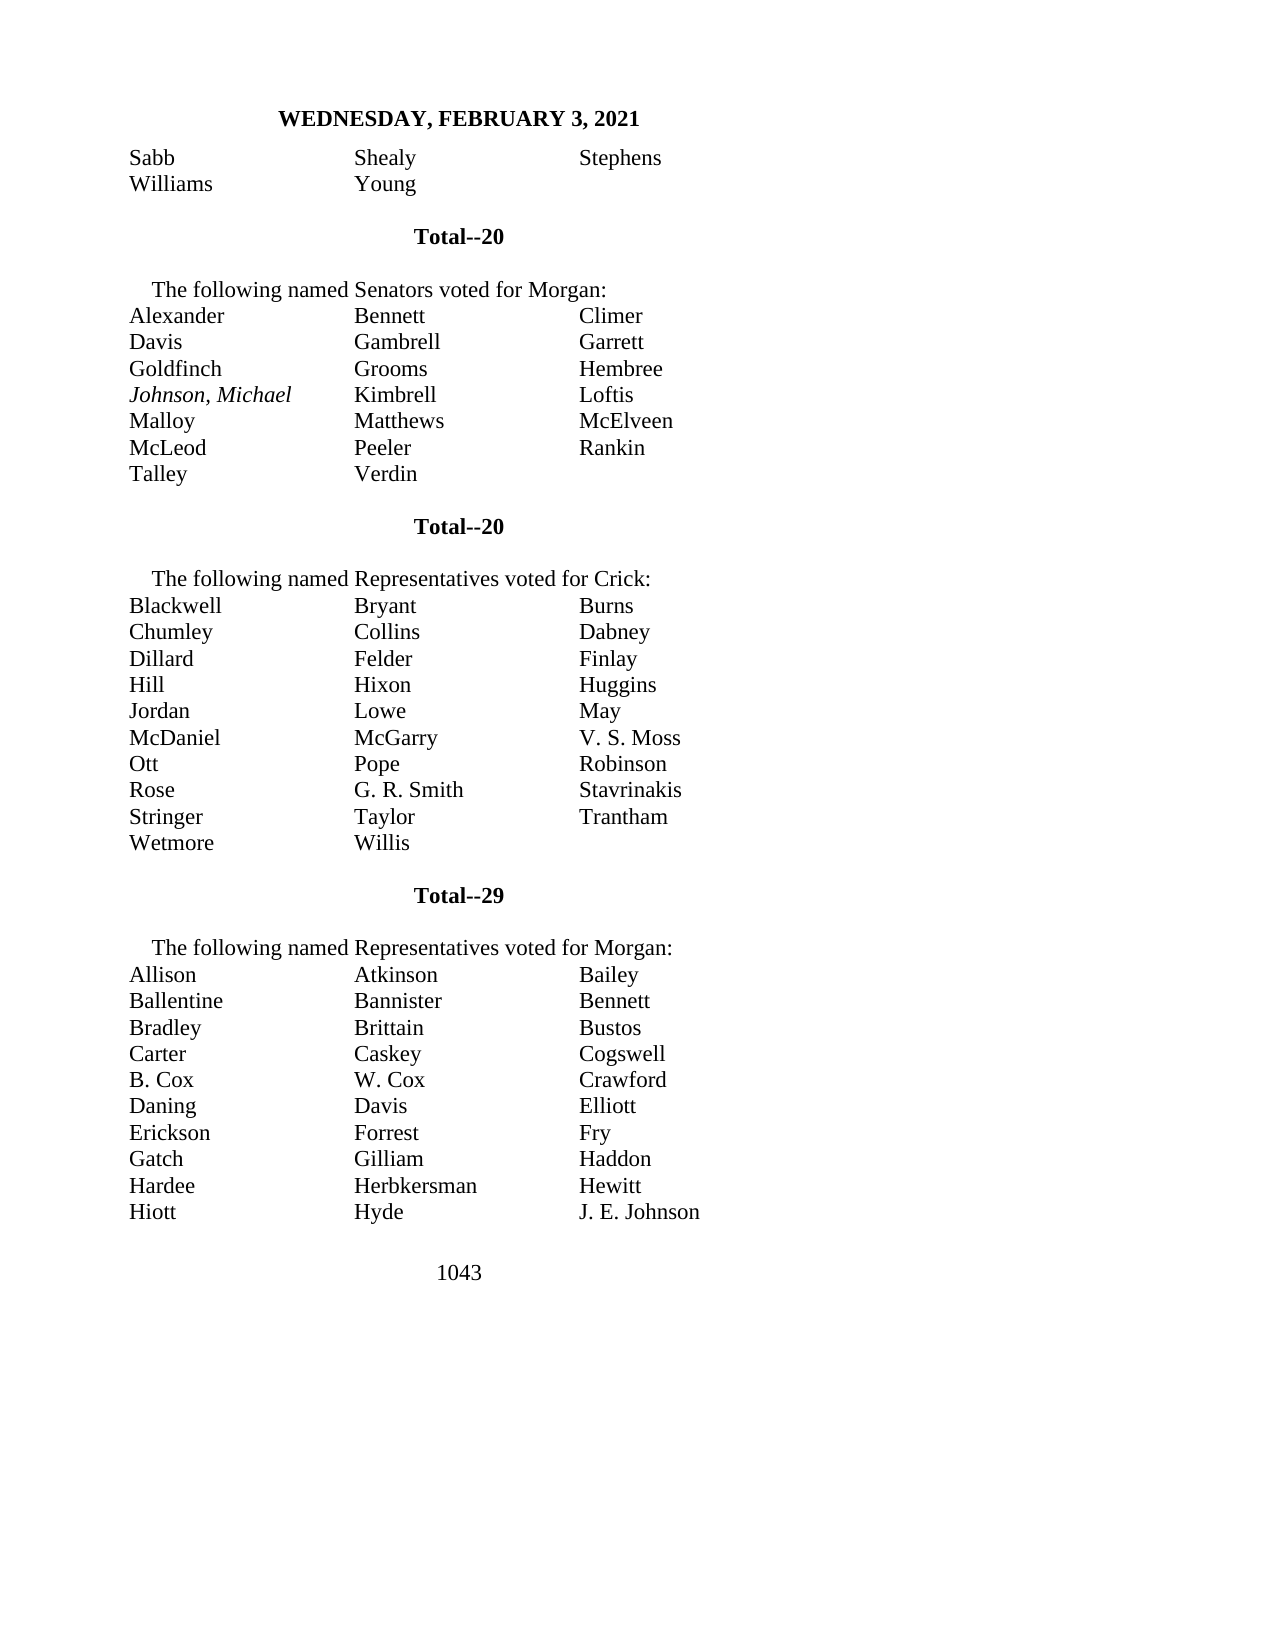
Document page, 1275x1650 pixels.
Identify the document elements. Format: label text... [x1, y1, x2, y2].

text Allison Atkinson Bailey [129, 961, 789, 987]
text Ott Pope Robinson [129, 750, 789, 776]
text Bradley Brittain Bustos [129, 1013, 789, 1040]
text Rose G. R. Smith Stavrinakis [129, 776, 789, 803]
text Gatch Gilliam Haddon [129, 1145, 789, 1172]
text Jordan Lowe May [129, 697, 789, 724]
text Hill Hixon Huggins [129, 671, 789, 697]
text Wetmore Willis [129, 829, 789, 855]
text Talley Verdin [129, 460, 789, 486]
text Alexander Bennett Climer [129, 302, 789, 328]
text Carter Caskey Cogswell [129, 1040, 789, 1066]
text Goldfinch Grooms Hembree [129, 355, 789, 381]
text Williams Young [129, 170, 789, 197]
text The following named Representatives voted for Morgan: [129, 934, 789, 961]
text Hardee Herbkersman Hewitt [129, 1172, 789, 1198]
text Davis Gambrell Garrett [129, 328, 789, 355]
text Stringer Taylor Trantham [129, 803, 789, 829]
text McLeod Peeler Rankin [129, 434, 789, 460]
text Dillard Felder Finlay [129, 644, 789, 671]
text The following named Senators voted for Morgan: [129, 276, 789, 302]
text Sabb Shealy Stephens [129, 144, 789, 170]
text Erickson Forrest Fry [129, 1119, 789, 1145]
text Total--29 [129, 882, 789, 908]
text Johnson, Michael Kimbrell Loftis [129, 381, 789, 407]
text Daning Davis Elliott [129, 1093, 789, 1119]
text Malloy Matthews McElveen [129, 407, 789, 434]
text Total--20 [129, 223, 789, 249]
text Chumley Collins Dabney [129, 618, 789, 644]
text McDaniel McGarry V. S. Moss [129, 724, 789, 750]
text Blackwell Bryant Burns [129, 592, 789, 618]
text Hiott Hyde J. E. Johnson [129, 1198, 789, 1224]
text The following named Representatives voted for Crick: [129, 566, 789, 592]
text Total--20 [129, 513, 789, 539]
text Ballentine Bannister Bennett [129, 987, 789, 1013]
text B. Cox W. Cox Crawford [129, 1066, 789, 1093]
